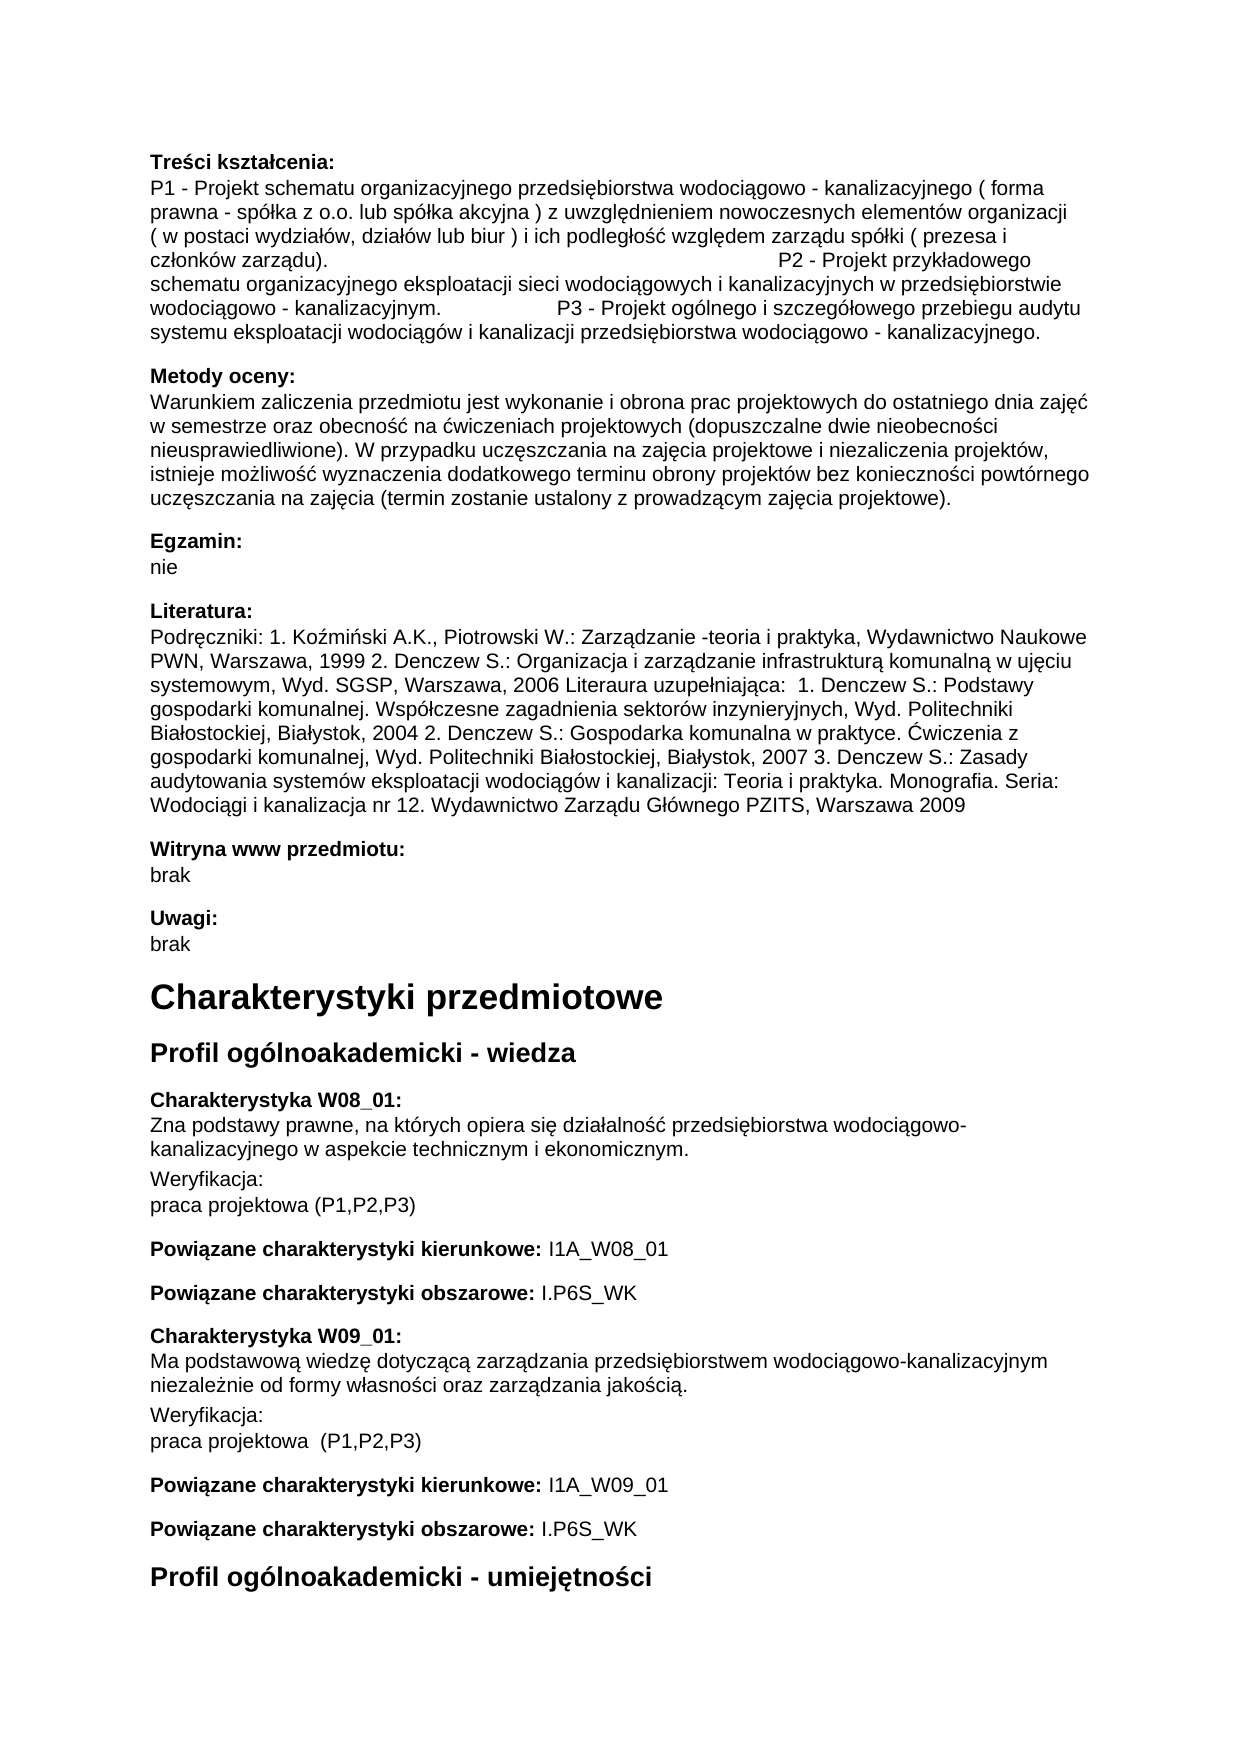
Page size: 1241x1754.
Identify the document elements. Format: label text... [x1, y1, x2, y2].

text Charakterystyka W08_01: [150, 1088, 1090, 1112]
text Egzamin: [150, 529, 1090, 553]
subtitle Profil ogólnoakademicki - umiejętności [150, 1561, 1090, 1592]
text Powiązane charakterystyki obszarowe: I.P6S_WK [150, 1280, 1090, 1304]
text Metody oceny: [150, 363, 1090, 387]
text brak [150, 862, 1090, 886]
text Charakterystyka W09_01: [150, 1324, 1090, 1348]
subtitle Profil ogólnoakademicki - wiedza [150, 1037, 1090, 1068]
text praca projektowa (P1,P2,P3) [150, 1193, 1090, 1217]
text Podręczniki: 1. Koźmiński A.K., Piotrowski W.: Zarządzanie -teoria i praktyka, Wydawnictwo Naukowe PWN, Warszawa, 1999 2. Denczew S.: Organizacja i zarządzanie infrastrukturą komunalną w ujęciu systemowym, Wyd. SGSP, Warszawa, 2006 Literaura uzupełniająca: 1. Denczew S.: Podstawy gospodarki komunalnej. Współczesne zagadnienia sektorów inzynieryjnych, Wyd. Politechniki Białostockiej, Białystok, 2004 2. Denczew S.: Gospodarka komunalna w praktyce. Ćwiczenia z gospodarki komunalnej, Wyd. Politechniki Białostockiej, Białystok, 2007 3. Denczew S.: Zasady audytowania systemów eksploatacji wodociągów i kanalizacji: Teoria i praktyka. Monografia. Seria: Wodociągi i kanalizacja nr 12. Wydawnictwo Zarządu Głównego PZITS, Warszawa 2009 [150, 625, 1090, 817]
text Ma podstawową wiedzę dotyczącą zarządzania przedsiębiorstwem wodociągowo-kanalizacyjnym niezależnie od formy własności oraz zarządzania jakością. [150, 1349, 1090, 1397]
text Powiązane charakterystyki obszarowe: I.P6S_WK [150, 1517, 1090, 1541]
text Powiązane charakterystyki kierunkowe: I1A_W08_01 [150, 1237, 1090, 1261]
text brak [150, 932, 1090, 956]
text Weryfikacja: [150, 1167, 1090, 1191]
text praca projektowa (P1,P2,P3) [150, 1429, 1090, 1453]
text Zna podstawy prawne, na których opiera się działalność przedsiębiorstwa wodociągowo-kanalizacyjnego w aspekcie technicznym i ekonomicznym. [150, 1113, 1090, 1161]
text Treści kształcenia: [150, 150, 1090, 174]
text Powiązane charakterystyki kierunkowe: I1A_W09_01 [150, 1473, 1090, 1497]
text P1 - Projekt schematu organizacyjnego przedsiębiorstwa wodociągowo - kanalizacyjnego ( forma prawna - spółka z o.o. lub spółka akcyjna ) z uwzględnieniem nowoczesnych elementów organizacji ( w postaci wydziałów, działów lub biur ) i ich podległość względem zarządu spółki ( prezesa i członków zarządu). P2 - Projekt przykładowego schematu organizacyjnego eksploatacji sieci wodociągowych i kanalizacyjnych w przedsiębiorstwie wodociągowo - kanalizacyjnym. P3 - Projekt ogólnego i szczegółowego przebiegu audytu systemu eksploatacji wodociągów i kanalizacji przedsiębiorstwa wodociągowo - kanalizacyjnego. [150, 176, 1090, 344]
text Warunkiem zaliczenia przedmiotu jest wykonanie i obrona prac projektowych do ostatniego dnia zajęć w semestrze oraz obecność na ćwiczeniach projektowych (dopuszczalne dwie nieobecności nieusprawiedliwione). W przypadku uczęszczania na zajęcia projektowe i niezaliczenia projektów, istnieje możliwość wyznaczenia dodatkowego terminu obrony projektów bez konieczności powtórnego uczęszczania na zajęcia (termin zostanie ustalony z prowadzącym zajęcia projektowe). [150, 389, 1090, 509]
subtitle Charakterystyki przedmiotowe [150, 976, 1090, 1017]
text Witryna www przedmiotu: [150, 836, 1090, 860]
text Uwagi: [150, 906, 1090, 930]
text nie [150, 555, 1090, 579]
text Weryfikacja: [150, 1403, 1090, 1427]
text Literatura: [150, 599, 1090, 623]
